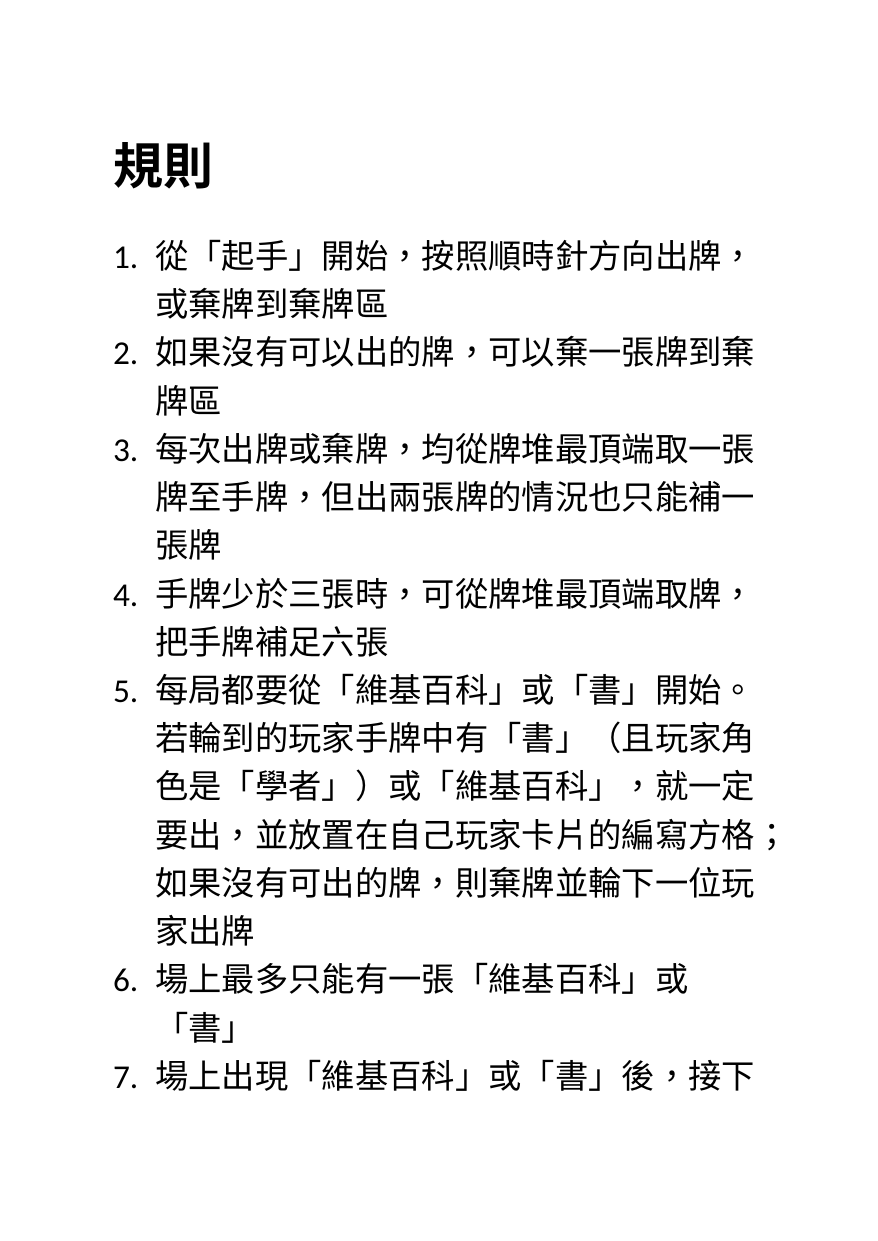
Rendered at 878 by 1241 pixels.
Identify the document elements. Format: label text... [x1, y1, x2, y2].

list 場上最多只能有一張「維基百科」或「書」 [113, 953, 764, 1049]
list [113, 1049, 764, 1098]
list 每次出牌或棄牌，均從牌堆最頂端取一張牌至手牌，但出兩張牌的情況也只能補一張牌 [113, 423, 764, 567]
list 如果沒有可以出的牌，可以棄一張牌到棄牌區 [113, 326, 764, 423]
list 手牌少於三張時，可從牌堆最頂端取牌，把手牌補足六張 [113, 567, 764, 664]
list 每局都要從「維基百科」或「書」開始。若輪到的玩家手牌中有「書」（且玩家角色是「學者」）或「維基百科」，就一定要出，並放置在自己玩家卡片的編寫方格；如果沒有可出的牌，則棄牌並輪下一位玩家出牌 [113, 664, 764, 953]
subtitle 規則 [113, 127, 764, 199]
list 從「起手」開始，按照順時針方向出牌，或棄牌到棄牌區 [113, 230, 764, 326]
